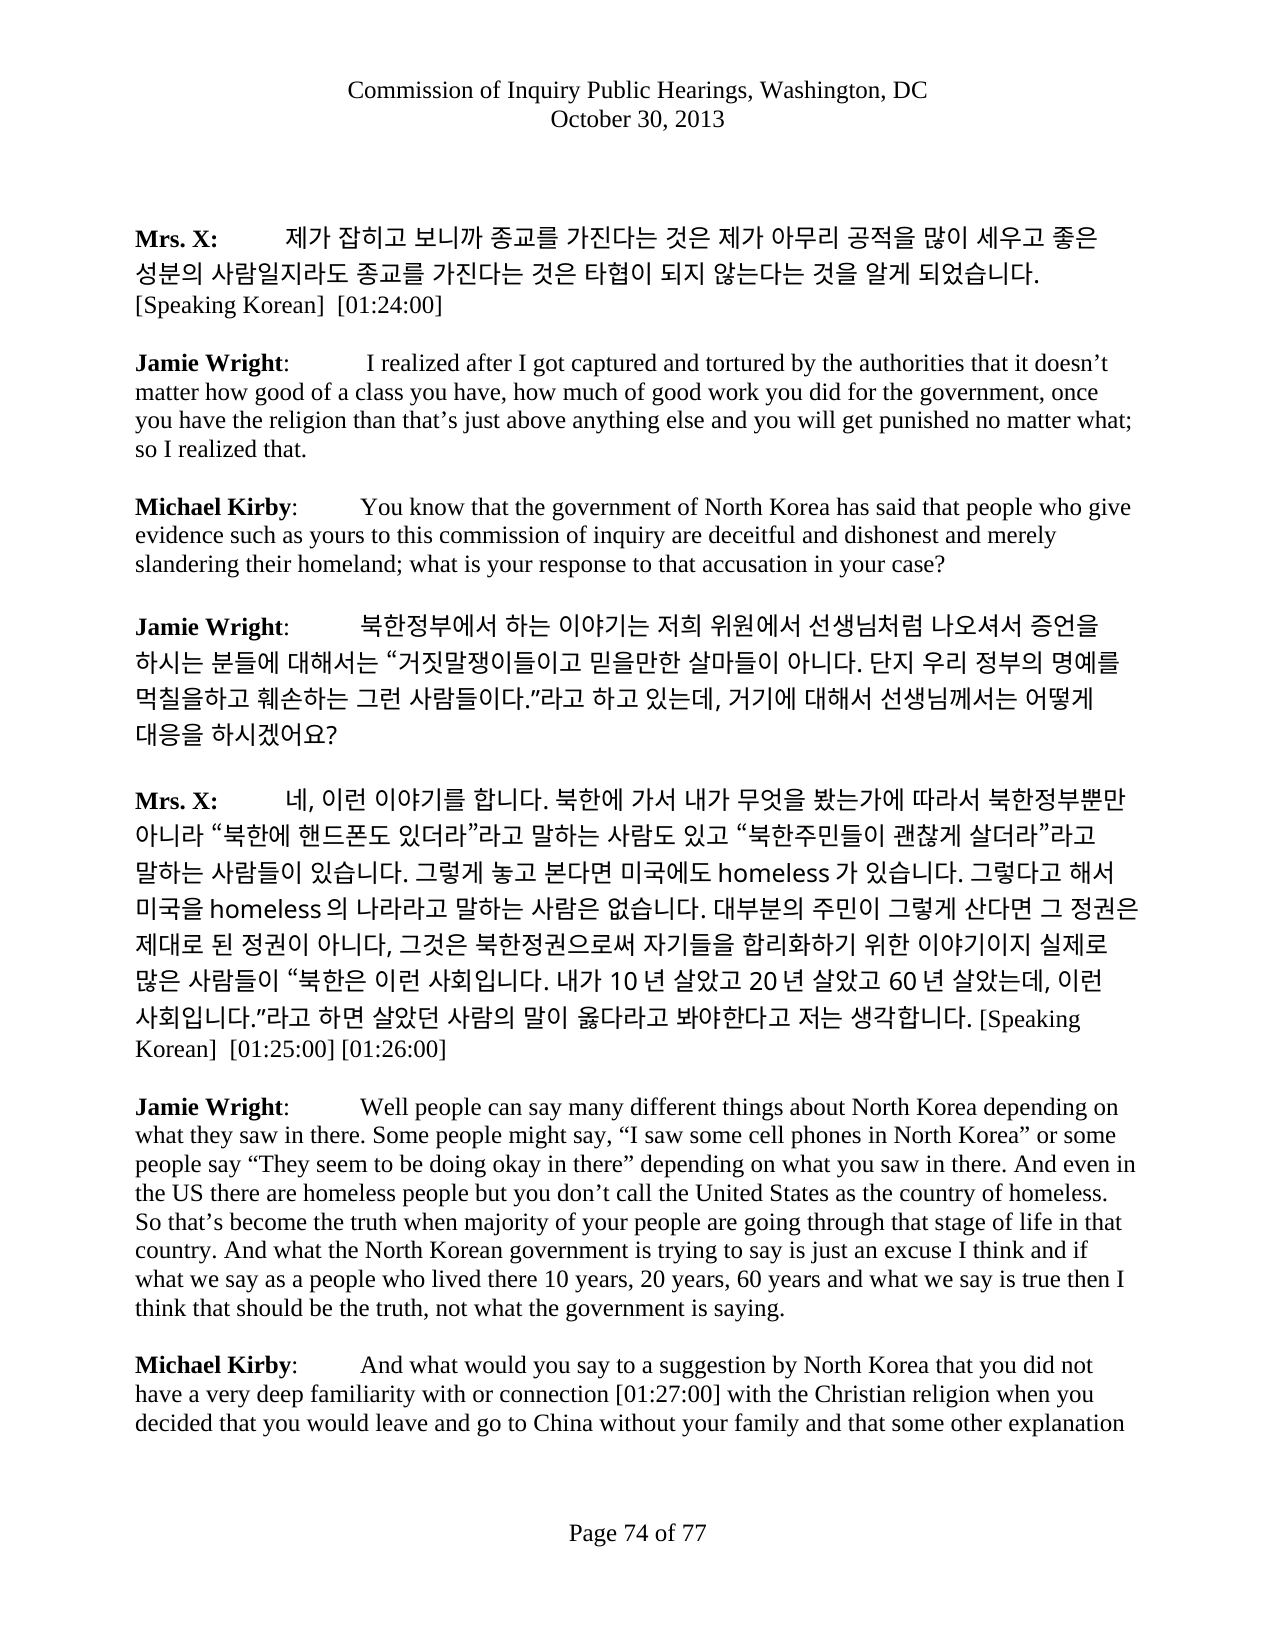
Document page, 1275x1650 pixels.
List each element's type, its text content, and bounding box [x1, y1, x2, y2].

text Mrs. X: 제가 잡히고 보니까 종교를 가진다는 것은 제가 아무리 공적을 많이 세우고 좋은 성분의 사람일지라도 종교를 가진다는 것은 타협이 되지 않는다는 것을 알게 되었습니다. [Speaking Korean] [01:24:00] [135, 218, 1140, 319]
text Mrs. X: 네, 이런 이야기를 합니다. 북한에 가서 내가 무엇을 봤는가에 따라서 북한정부뿐만 아니라 “북한에 핸드폰도 있더라”라고 말하는 사람도 있고 “북한주민들이 괜찮게 살더라”라고 말하는 사람들이 있습니다. 그렇게 놓고 본다면 미국에도homeless가 있습니다. 그렇다고 해서 미국을homeless의 나라라고 말하는 사람은 없습니다. 대부분의 주민이 그렇게 산다면 그 정권은 제대로 된 정권이 아니다, 그것은 북한정권으로써 자기들을 합리화하기 위한 이야기이지 실제로 많은 사람들이 “북한은 이런 사회입니다. 내가 10년 살았고 20년 살았고 60년 살았는데, 이런 사회입니다.”라고 하면 살았던 사람의 말이 옳다라고 봐야한다고 저는 생각합니다. [Speaking Korean] [01:25:00] [01:26:00] [135, 781, 1140, 1063]
text Jamie Wright: Well people can say many different things about North Korea depending on what they saw in there. Some people might say, “I saw some cell phones in North Korea” or some people say “They seem to be doing okay in there” depending on what you saw in there. And even in the US there are homeless people but you don’t call the United States as the country of homeless. So that’s become the truth when majority of your people are going through that stage of life in that country. And what the North Korean government is trying to say is just an excuse I think and if what we say as a people who lived there 10 years, 20 years, 60 years and what we say is true then I think that should be the truth, not what the government is saying. [135, 1092, 1140, 1322]
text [135, 1351, 1140, 1437]
text Michael Kirby: You know that the government of North Korea has said that people who give evidence such as yours to this commission of inquiry are deceitful and dishonest and merely slandering their homeland; what is your response to that accusation in your case? [135, 492, 1140, 578]
text Jamie Wright: 북한정부에서 하는 이야기는 저희 위원에서 선생님처럼 나오셔서 증언을 하시는 분들에 대해서는 “거짓말쟁이들이고 믿을만한 살마들이 아니다. 단지 우리 정부의 명예를 먹칠을하고 훼손하는 그런 사람들이다.”라고 하고 있는데, 거기에 대해서 선생님께서는 어떻게 대응을 하시겠어요? [135, 607, 1140, 752]
text Jamie Wright: I realized after I got captured and tortured by the authorities that it doesn’t matter how good of a class you have, how much of good work you did for the government, once you have the religion than that’s just above anything else and you will get punished no matter what; so I realized that. [135, 348, 1140, 463]
